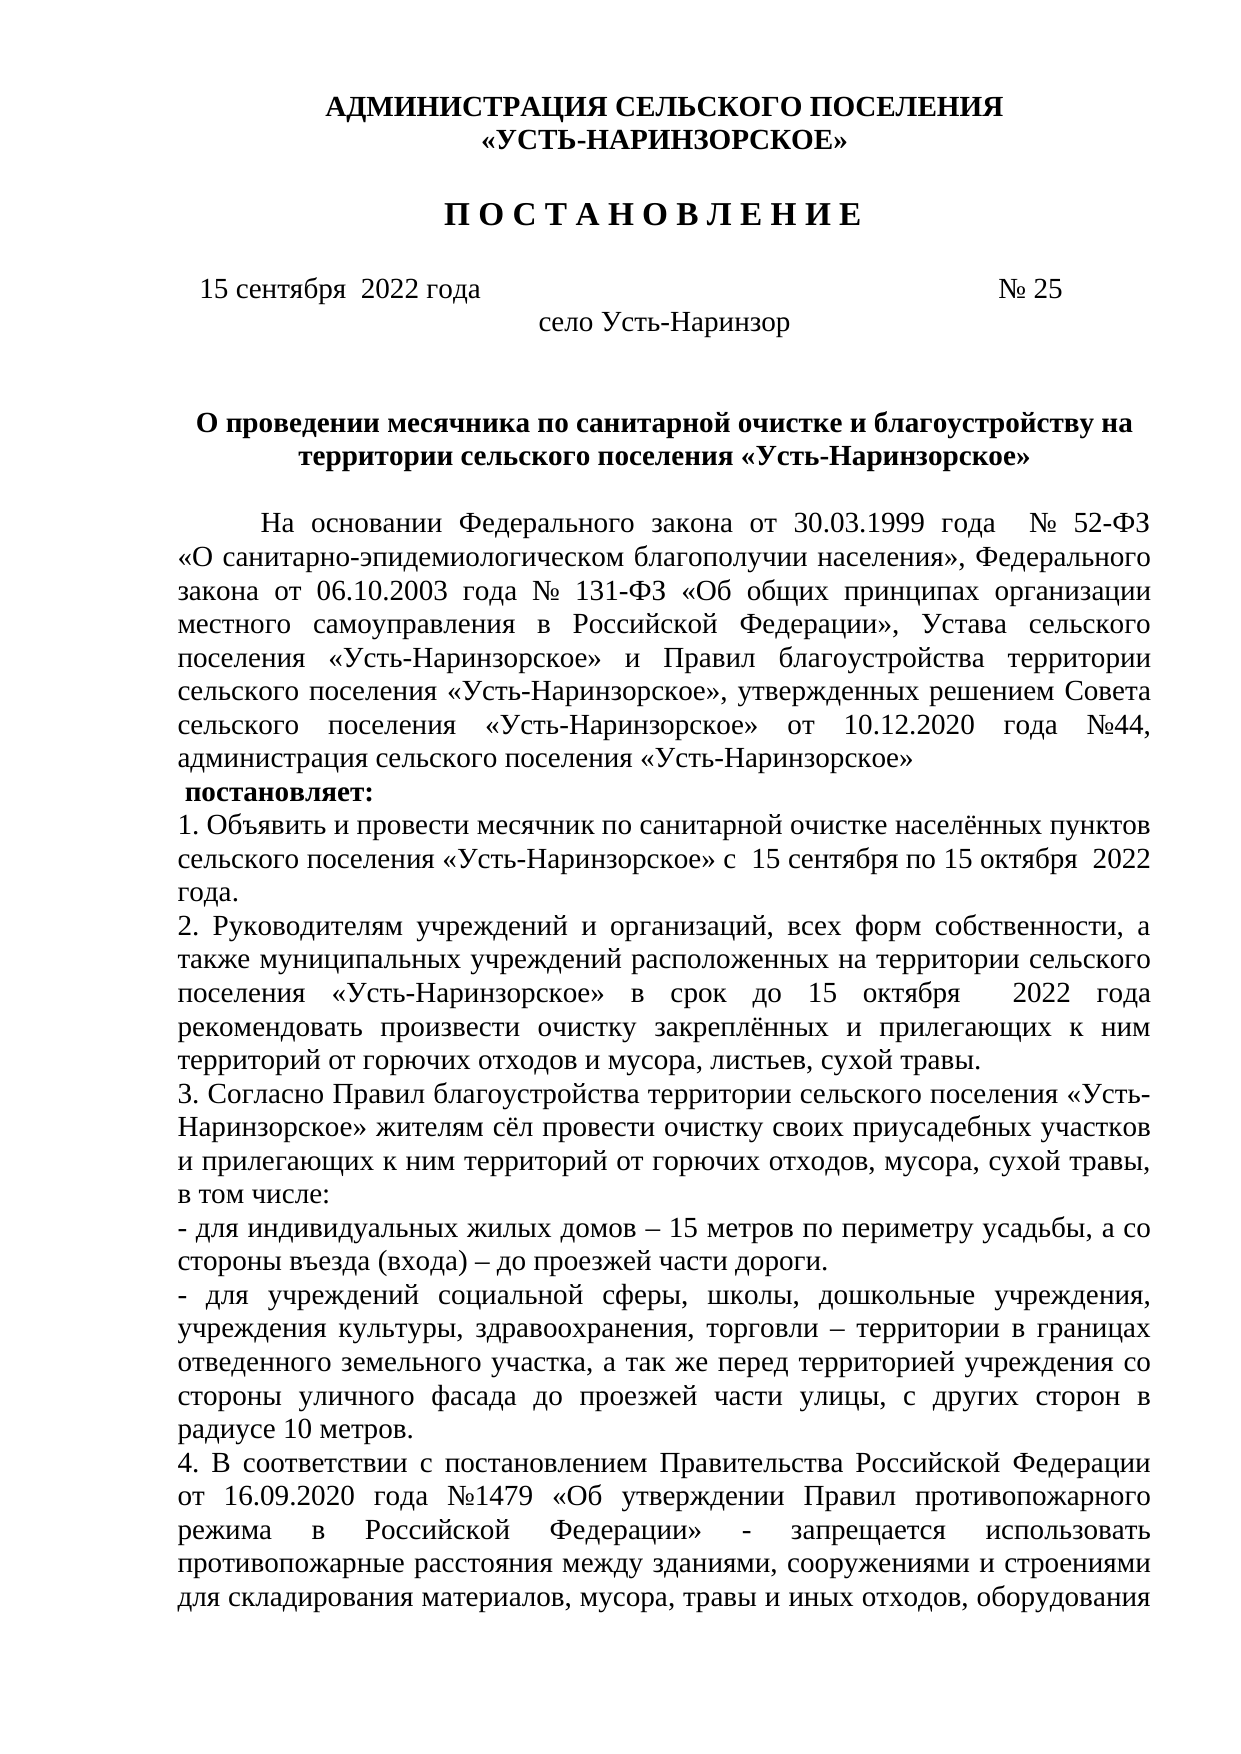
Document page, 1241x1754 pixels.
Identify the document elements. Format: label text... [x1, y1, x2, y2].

text 2. Руководителям учреждений и организаций, всех форм собственности, а также муниципальных учреждений расположенных на территории сельского поселения «Усть-Наринзорское» в срок до 15 октября 2022 года рекомендовать произвести очистку закреплённых и прилегающих к ним территорий от горючих отходов и мусора, листьев, сухой травы. [177, 908, 1152, 1076]
text О проведении месячника по санитарной очистке и благоустройству на территории сельского поселения «Усть-Наринзорское» [177, 405, 1152, 472]
list 3. Согласно Правил благоустройства территории сельского поселения «Усть-Наринзорское» жителям сёл провести очистку своих приусадебных участков и прилегающих к ним территорий от горючих отходов, мусора, сухой травы, в том числе: [177, 1076, 1152, 1210]
text 1. Объявить и провести месячник по санитарной очистке населённых пунктов сельского поселения «Усть-Наринзорское» с 15 сентября по 15 октября 2022 года. [177, 807, 1152, 908]
text «УСТЬ-НАРИНЗОРСКОЕ» [177, 122, 1152, 156]
text АДМИНИСТРАЦИЯ СЕЛЬСКОГО ПОСЕЛЕНИЯ [177, 89, 1152, 122]
text П О С Т А Н О В Л Е Н И Е [177, 194, 1152, 232]
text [177, 1445, 1152, 1612]
text постановляет: [177, 774, 1152, 807]
text село Усть-Наринзор [177, 304, 1152, 338]
text 15 сентября 2022 года № 25 [177, 271, 1152, 304]
list - для индивидуальных жилых домов – 15 метров по периметру усадьбы, а со стороны въезда (входа) – до проезжей части дороги. [177, 1210, 1152, 1277]
list - для учреждений социальной сферы, школы, дошкольные учреждения, учреждения культуры, здравоохранения, торговли – территории в границах отведенного земельного участка, а так же перед территорией учреждения со стороны уличного фасада до проезжей части улицы, с других сторон в радиусе 10 метров. [177, 1277, 1152, 1445]
text На основании Федерального закона от 30.03.1999 года № 52-ФЗ «О санитарно-эпидемиологическом благополучии населения», Федерального закона от 06.10.2003 года № 131-ФЗ «Об общих принципах организации местного самоуправления в Российской Федерации», Устава сельского поселения «Усть-Наринзорское» и Правил благоустройства территории сельского поселения «Усть-Наринзорское», утвержденных решением Совета сельского поселения «Усть-Наринзорское» от 10.12.2020 года №44, администрация сельского поселения «Усть-Наринзорское» [177, 506, 1152, 774]
